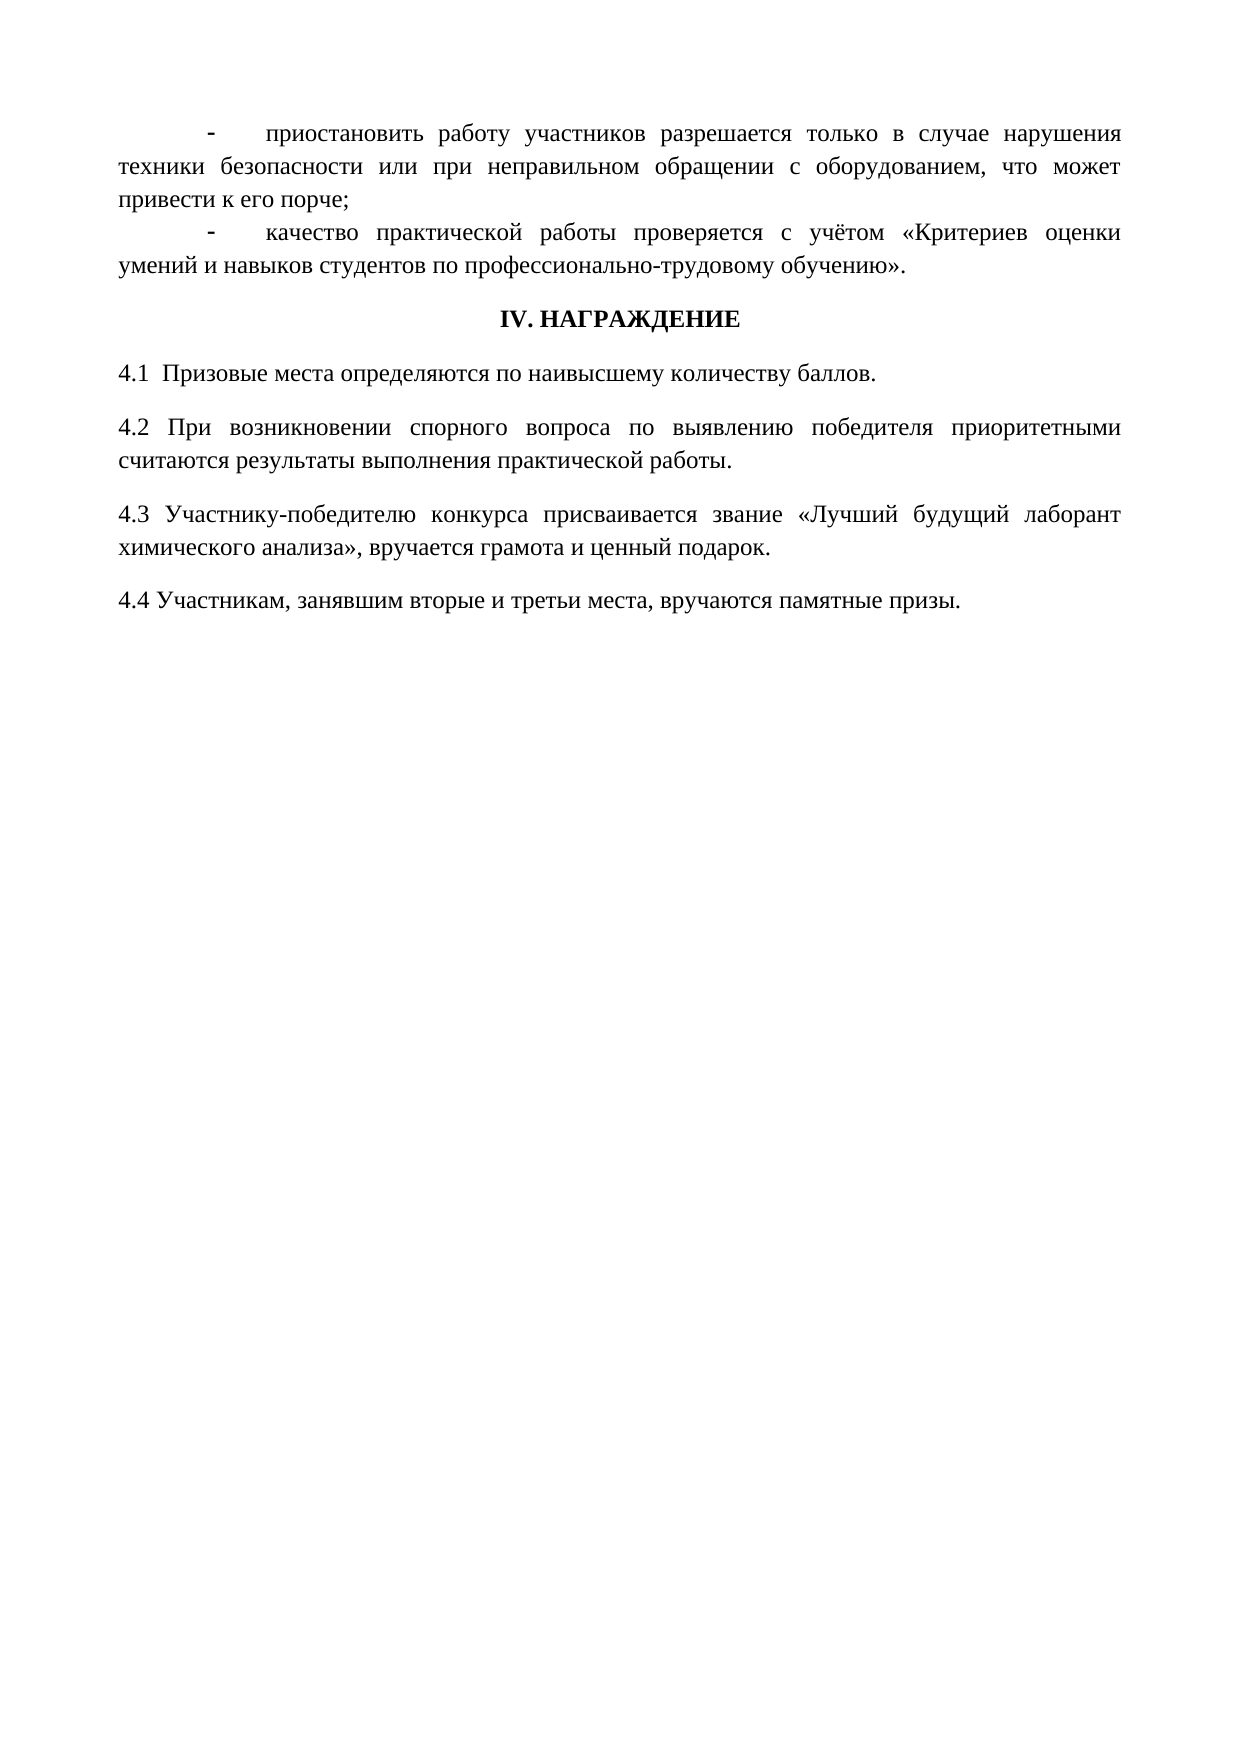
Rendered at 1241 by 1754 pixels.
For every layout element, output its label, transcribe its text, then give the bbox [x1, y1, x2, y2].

text 4.1 Призовые места определяются по наивысшему количеству баллов. [118, 358, 1122, 387]
text IV. НАГРАЖДЕНИЕ [118, 304, 1122, 333]
text 4.4 Участникам, занявшим вторые и третьи места, вручаются памятные призы. [118, 586, 1122, 614]
list качество практической работы проверяется с учётом «Критериев оценки умений и навыков студентов по профессионально-трудовому обучению». [118, 217, 1122, 279]
list приостановить работу участников разрешается только в случае нарушения техники безопасности или при неправильном обращении с оборудованием, что может привести к его порче; [118, 118, 1122, 213]
text 4.3 Участнику-победителю конкурса присваивается звание «Лучший будущий лаборант химического анализа», вручается грамота и ценный подарок. [118, 499, 1122, 560]
text 4.2 При возникновении спорного вопроса по выявлению победителя приоритетными считаются результаты выполнения практической работы. [118, 412, 1122, 473]
